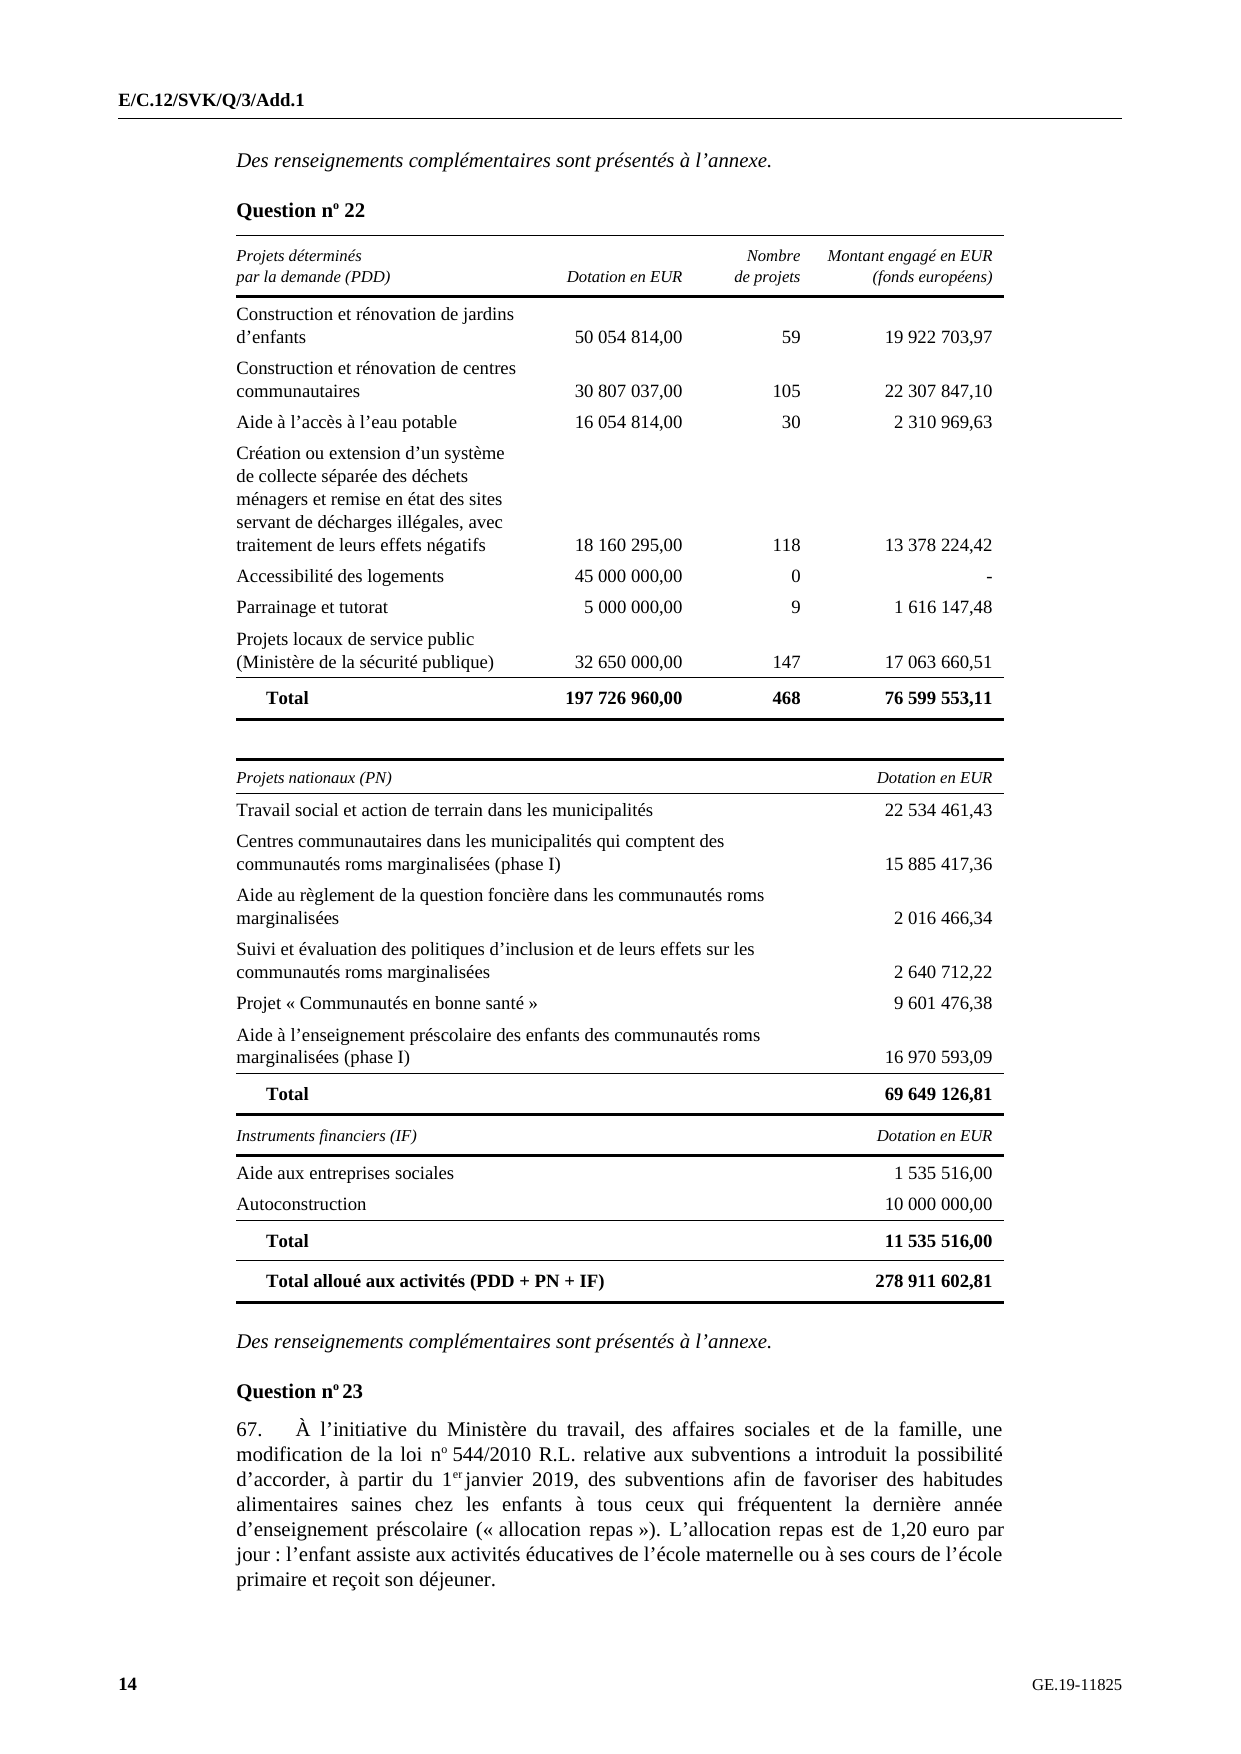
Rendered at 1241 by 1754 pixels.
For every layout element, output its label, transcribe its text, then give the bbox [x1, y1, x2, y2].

table_cell Dotation en EUR [809, 1116, 1004, 1154]
table_header Dotation en EUR [530, 236, 694, 294]
table_cell Parrainage et tutorat [236, 591, 530, 623]
table_cell Projets locaux de service public (Ministère de la sécurité publique) [236, 623, 530, 677]
table_cell 5 000 000,00 [530, 591, 694, 623]
table_cell - [812, 560, 1004, 591]
table_header Nombre de projets [694, 236, 812, 294]
table_header Projets déterminés par la demande (PDD) [236, 236, 530, 294]
table_cell Total [236, 678, 530, 717]
table_cell 147 [694, 623, 812, 677]
text Des renseignements complémentaires sont présentés à l’annexe. [118, 1329, 1004, 1354]
text 67. À l’initiative du Ministère du travail, des affaires sociales et de la famille, une modification de la loi no 544/2010 R.L. relative aux subventions a introduit la possibilité d’accorder, à partir du 1er janvier 2019, des subventions afin de favoriser des habitudes alimentaires saines chez les enfants à tous ceux qui fréquentent la dernière année d’enseignement préscolaire (« allocation repas »). L’allocation repas est de 1,20 euro par jour : l’enfant assiste aux activités éducatives de l’école maternelle ou à ses cours de l’école primaire et reçoit son déjeuner. [236, 1416, 1004, 1591]
table_cell 16 054 814,00 [530, 406, 694, 437]
table_cell 16 970 593,09 [809, 1019, 1004, 1073]
table_cell 32 650 000,00 [530, 623, 694, 677]
text Des renseignements complémentaires sont présentés à l’annexe. [118, 148, 1004, 173]
table_cell 45 000 000,00 [530, 560, 694, 591]
table_cell Instruments financiers (IF) [236, 1116, 809, 1154]
table_cell Suivi et évaluation des politiques d’inclusion et de leurs effets sur les communautés roms marginalisées [236, 933, 809, 987]
table_header Projets nationaux (PN) [236, 761, 809, 792]
table_cell 2 310 969,63 [812, 406, 1004, 437]
table_cell 11 535 516,00 [809, 1221, 1004, 1260]
table_cell 118 [694, 437, 812, 560]
table_header Montant engagé en EUR (fonds européens) [812, 236, 1004, 294]
table_cell 278 911 602,81 [809, 1261, 1004, 1301]
table_cell 1 535 516,00 [809, 1157, 1004, 1188]
table_cell 468 [694, 678, 812, 717]
table_cell 59 [694, 298, 812, 352]
table_cell Projet « Communautés en bonne santé » [236, 987, 809, 1018]
table_cell 13 378 224,42 [812, 437, 1004, 560]
table_cell 9 [694, 591, 812, 623]
table_cell Centres communautaires dans les municipalités qui comptent des communautés roms marginalisées (phase I) [236, 825, 809, 879]
text Question no 23 [118, 1379, 1004, 1404]
table_cell Total [236, 1074, 809, 1113]
table_cell 9 601 476,38 [809, 987, 1004, 1018]
table_cell 18 160 295,00 [530, 437, 694, 560]
table_cell 50 054 814,00 [530, 298, 694, 352]
table_cell Total [236, 1221, 809, 1260]
table_cell 76 599 553,11 [812, 678, 1004, 717]
table_cell Autoconstruction [236, 1188, 809, 1219]
table_cell 2 016 466,34 [809, 879, 1004, 933]
table_cell 30 807 037,00 [530, 352, 694, 406]
table_cell Total alloué aux activités (PDD + PN + IF) [236, 1261, 809, 1301]
table_cell 2 640 712,22 [809, 933, 1004, 987]
table_cell 22 534 461,43 [809, 794, 1004, 825]
table_cell 69 649 126,81 [809, 1074, 1004, 1113]
table_cell 0 [694, 560, 812, 591]
table_cell Aide à l’enseignement préscolaire des enfants des communautés roms marginalisées (phase I) [236, 1019, 809, 1073]
table_cell Construction et rénovation de centres communautaires [236, 352, 530, 406]
table_cell 22 307 847,10 [812, 352, 1004, 406]
table_cell 10 000 000,00 [809, 1188, 1004, 1219]
table_cell Construction et rénovation de jardins d’enfants [236, 298, 530, 352]
table_cell 30 [694, 406, 812, 437]
table_header Dotation en EUR [809, 761, 1004, 792]
table_cell 17 063 660,51 [812, 623, 1004, 677]
table_cell 105 [694, 352, 812, 406]
text Question no 22 [118, 198, 1004, 223]
table_cell 15 885 417,36 [809, 825, 1004, 879]
table_cell Travail social et action de terrain dans les municipalités [236, 794, 809, 825]
table_cell Aide à l’accès à l’eau potable [236, 406, 530, 437]
table_cell 1 616 147,48 [812, 591, 1004, 623]
table_cell Accessibilité des logements [236, 560, 530, 591]
table_cell 197 726 960,00 [530, 678, 694, 717]
table_cell 19 922 703,97 [812, 298, 1004, 352]
table_cell Création ou extension d’un système de collecte séparée des déchets ménagers et remise en état des sites servant de décharges illégales, avec traitement de leurs effets négatifs [236, 437, 530, 560]
table_cell Aide aux entreprises sociales [236, 1157, 809, 1188]
table_cell Aide au règlement de la question foncière dans les communautés roms marginalisées [236, 879, 809, 933]
